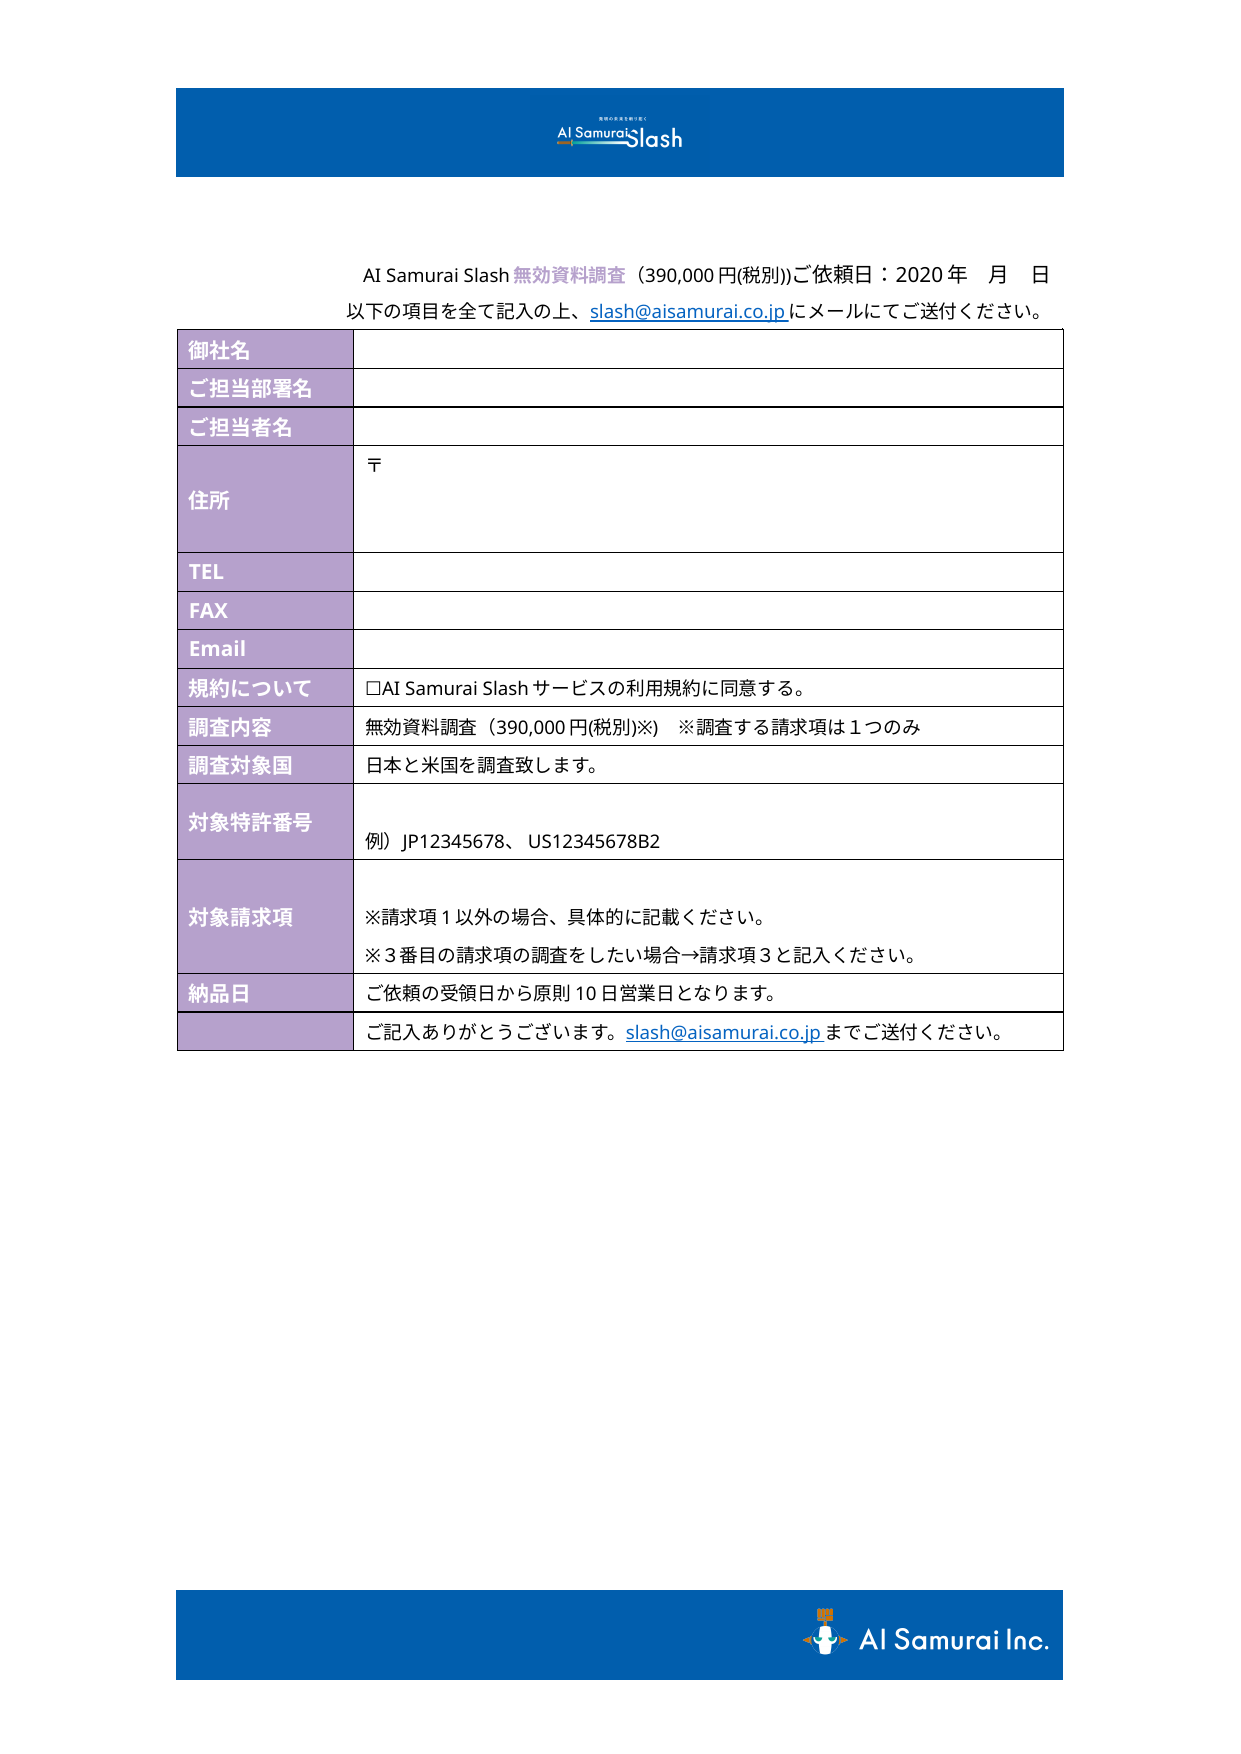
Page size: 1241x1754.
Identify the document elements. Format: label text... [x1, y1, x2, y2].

table_cell TEL [178, 553, 353, 591]
table_cell 日本と米国を調査致します。 [354, 746, 1063, 783]
table_cell [354, 369, 1063, 406]
table_cell ※請求項1以外の場合、具体的に記載ください。 ※３番目の請求項の調査をしたい場合→請求項３と記入ください。 [354, 860, 1063, 973]
table_cell ご担当部署名 [178, 369, 353, 406]
table_cell Email [178, 630, 353, 668]
table_cell ご依頼の受領日から原則10日営業日となります。 [354, 974, 1063, 1011]
table_cell 住所 [178, 446, 353, 552]
table_cell 以下の項目を全て記入の上、slash@aisamurai.co.jpにメールにてご送付ください。 [177, 292, 1062, 329]
table_cell 無効資料調査（390,000円(税別)※) ※調査する請求項は１つのみ [354, 707, 1063, 745]
table_cell 対象請求項 [178, 860, 353, 973]
picture [530, 95, 710, 173]
table_cell [354, 408, 1063, 445]
table_header AI Samurai Slash無効資料調査（390,000円(税別))ご依頼日：2020年 月 日 [177, 254, 1062, 292]
table_cell 調査対象国 [178, 746, 353, 783]
picture [794, 1601, 1057, 1662]
table_cell 納品日 [178, 974, 353, 1011]
table_cell ご担当者名 [178, 408, 353, 445]
table_cell FAX [178, 592, 353, 629]
table_cell 規約について [178, 669, 353, 706]
table_cell [178, 1013, 353, 1050]
table_cell 調査内容 [178, 707, 353, 745]
table_cell ご記入ありがとうございます。slash@aisamurai.co.jpまでご送付ください。 [354, 1013, 1063, 1050]
table_cell [354, 553, 1063, 591]
table_cell 対象特許番号 [178, 784, 353, 859]
table_cell 例）JP12345678、 US12345678B2 [354, 784, 1063, 859]
table_cell [354, 630, 1063, 668]
table_cell 〒 [354, 446, 1063, 552]
table_cell [354, 330, 1063, 368]
table_cell AI Samurai Slashサービスの利用規約に同意する。 [354, 669, 1063, 706]
table_cell [354, 592, 1063, 629]
table_cell 御社名 [178, 330, 353, 368]
